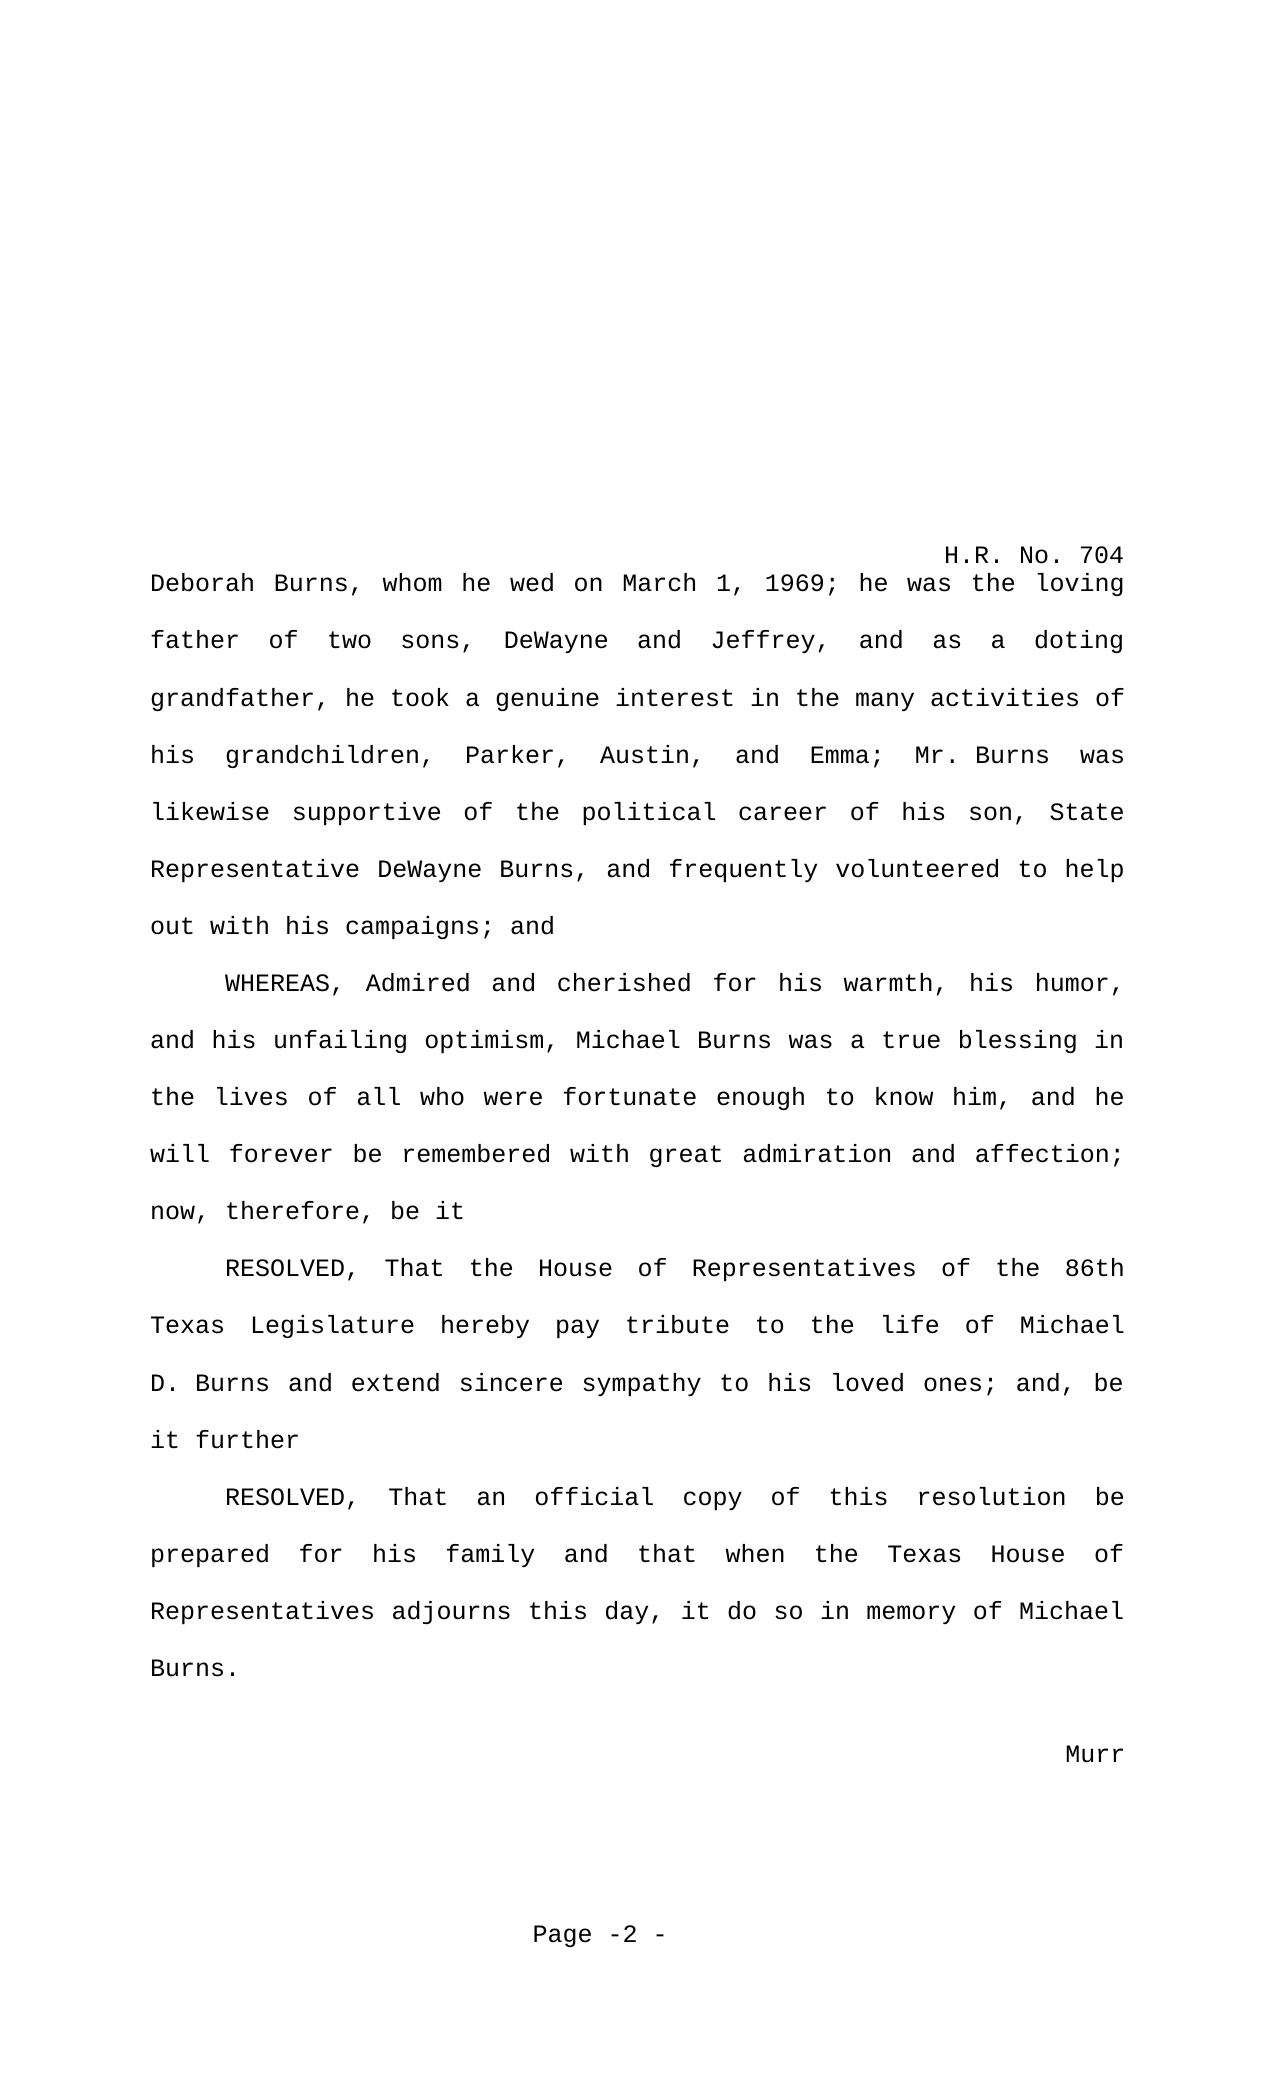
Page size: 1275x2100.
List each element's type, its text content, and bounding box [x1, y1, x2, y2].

text Murr [150, 1741, 1125, 1769]
text WHEREAS, Admired and cherished for his warmth, his humor, and his unfailing optimism, Michael Burns was a true blessing in the lives of all who were fortunate enough to know him, and he will forever be remembered with great admiration and affection; now, therefore, be it [150, 970, 1125, 1227]
text RESOLVED, That the House of Representatives of the 86th Texas Legislature hereby pay tribute to the life of Michael D. Burns and extend sincere sympathy to his loved ones; and, be it further [150, 1256, 1125, 1456]
text RESOLVED, That an official copy of this resolution be prepared for his family and that when the Texas House of Representatives adjourns this day, it do so in memory of Michael Burns. [150, 1484, 1125, 1684]
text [150, 571, 1125, 942]
